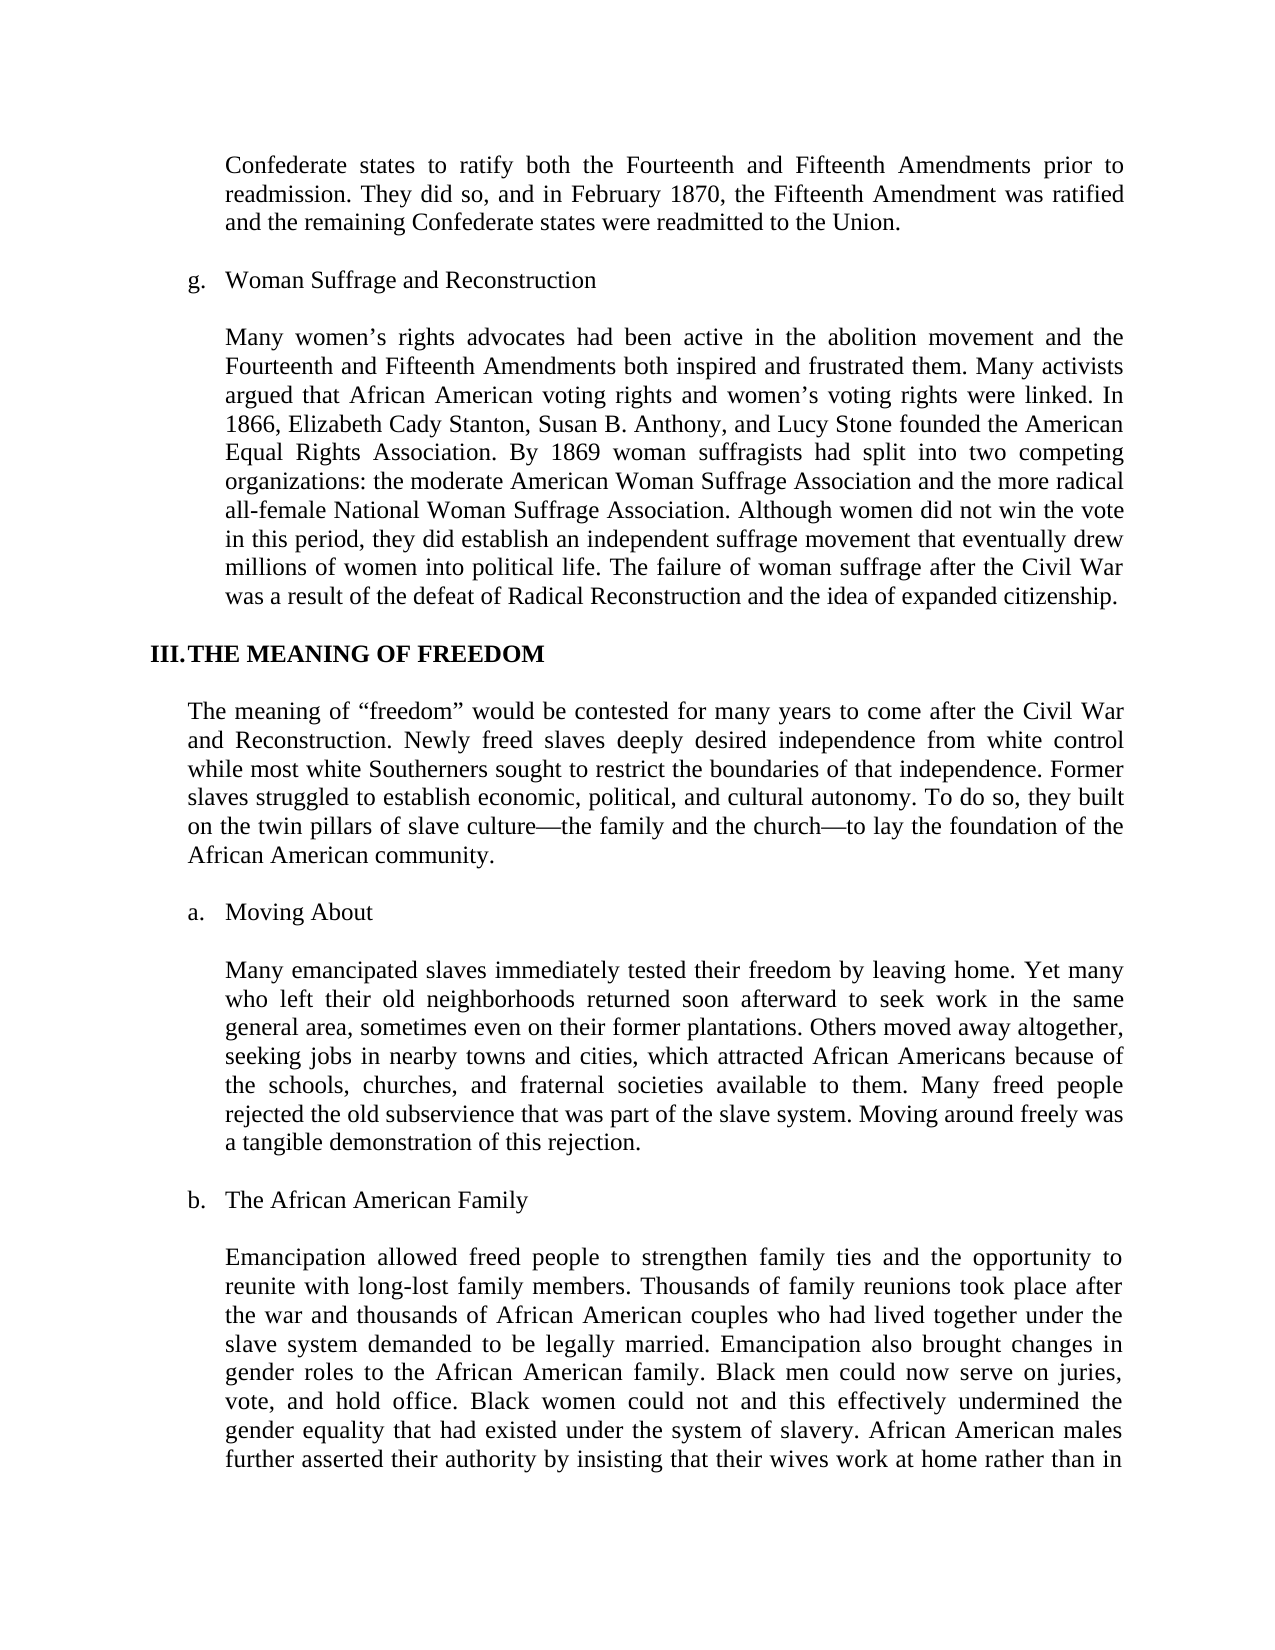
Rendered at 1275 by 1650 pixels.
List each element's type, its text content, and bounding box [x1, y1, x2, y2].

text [225, 150, 1125, 236]
text b. The African American Family [187, 1185, 1125, 1214]
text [225, 1242, 1125, 1472]
text a. Moving About [187, 897, 1125, 926]
text Many women’s rights advocates had been active in the abolition movement and the Fourteenth and Fifteenth Amendments both inspired and frustrated them. Many activists argued that African American voting rights and women’s voting rights were linked. In 1866, Elizabeth Cady Stanton, Susan B. Anthony, and Lucy Stone founded the American Equal Rights Association. By 1869 woman suffragists had split into two competing organizations: the moderate American Woman Suffrage Association and the more radical all-female National Woman Suffrage Association. Although women did not win the vote in this period, they did establish an independent suffrage movement that eventually drew millions of women into political life. The failure of woman suffrage after the Civil War was a result of the defeat of Radical Reconstruction and the idea of expanded citizenship. [225, 322, 1125, 610]
text g. Woman Suffrage and Reconstruction [187, 265, 1125, 294]
text The meaning of “freedom” would be contested for many years to come after the Civil War and Reconstruction. Newly freed slaves deeply desired independence from white control while most white Southerners sought to restrict the boundaries of that independence. Former slaves struggled to establish economic, political, and cultural autonomy. To do so, they built on the twin pillars of slave culture—the family and the church—to lay the foundation of the African American community. [187, 696, 1125, 869]
text THE MEANING OF FREEDOM [150, 639, 1125, 667]
text Many emancipated slaves immediately tested their freedom by leaving home. Yet many who left their old neighborhoods returned soon afterward to seek work in the same general area, sometimes even on their former plantations. Others moved away altogether, seeking jobs in nearby towns and cities, which attracted African Americans because of the schools, churches, and fraternal societies available to them. Many freed people rejected the old subservience that was part of the slave system. Moving around freely was a tangible demonstration of this rejection. [225, 955, 1125, 1156]
